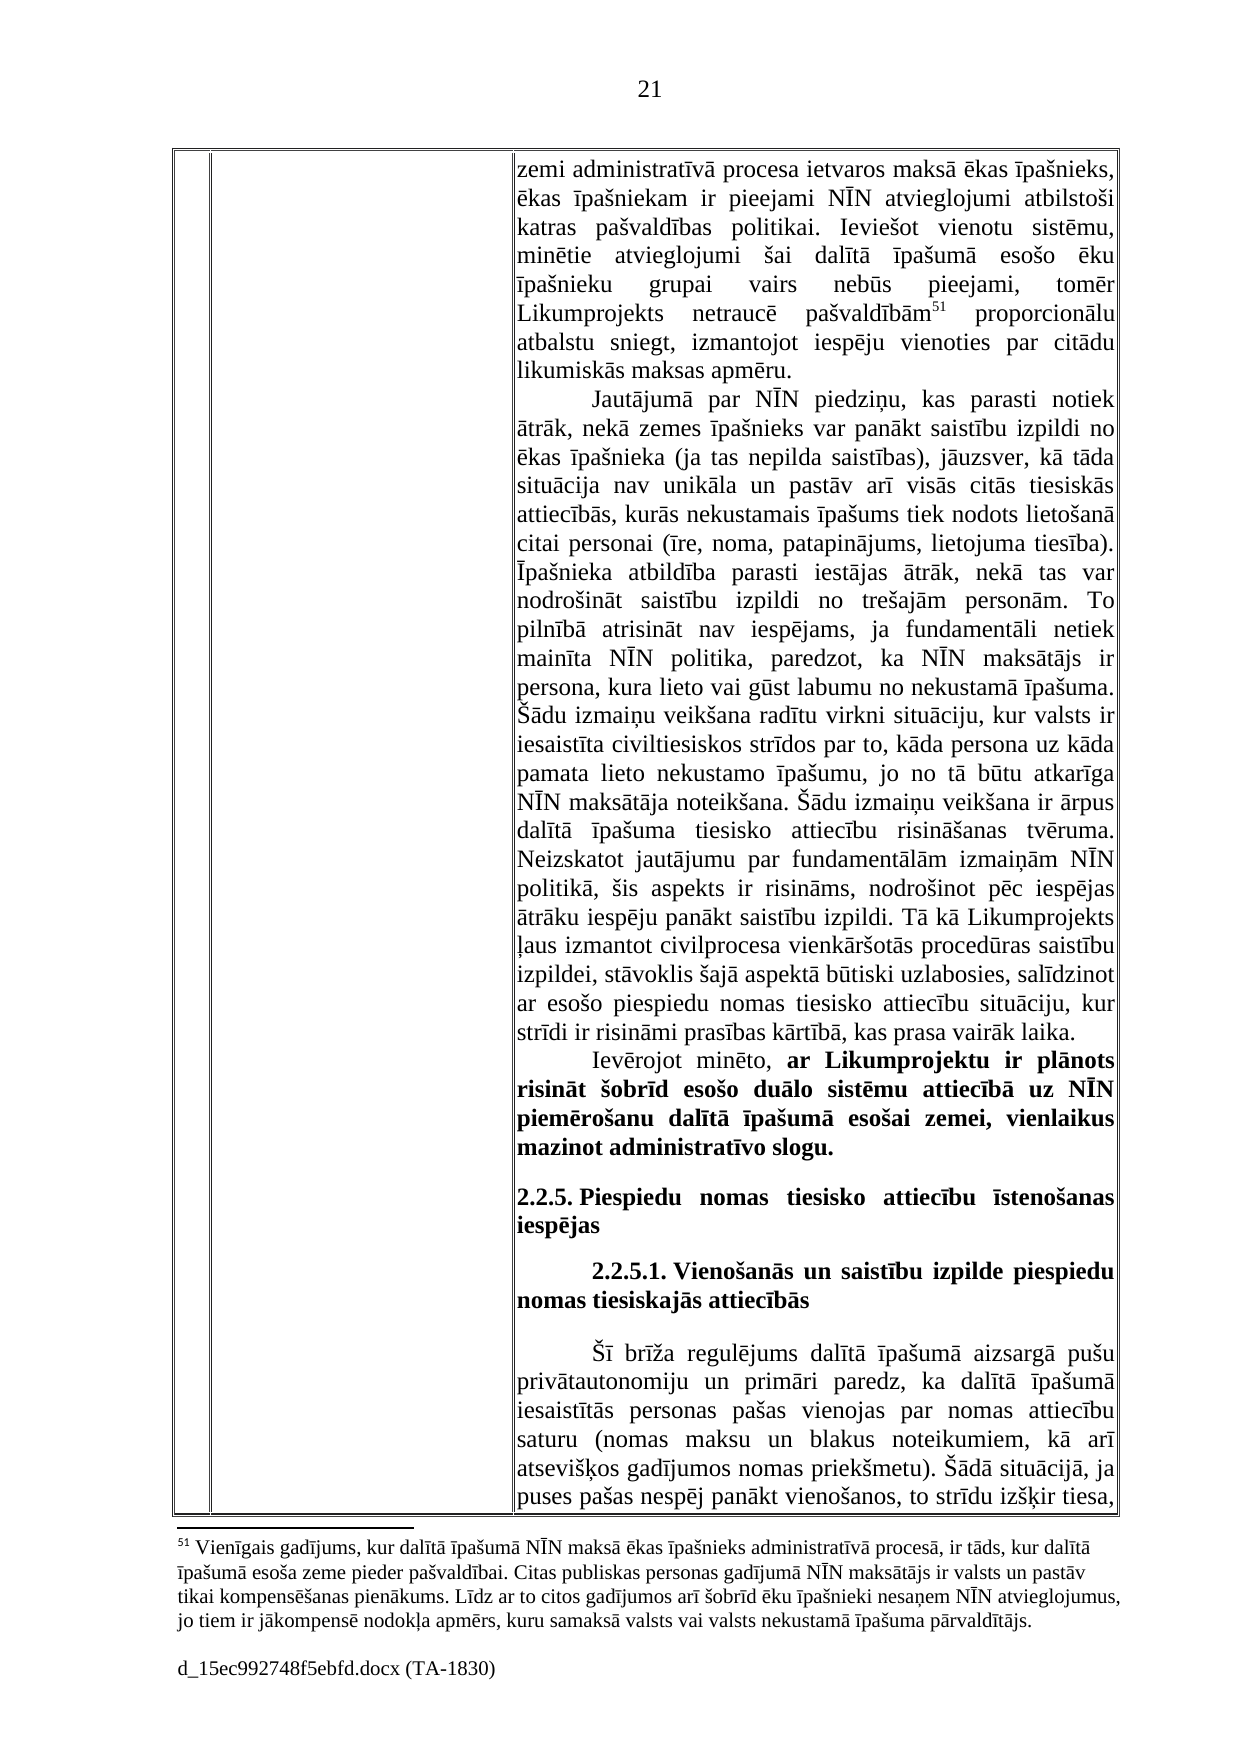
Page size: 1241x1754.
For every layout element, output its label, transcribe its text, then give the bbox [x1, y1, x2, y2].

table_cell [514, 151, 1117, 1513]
table_cell 2. [175, 151, 211, 1513]
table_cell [211, 151, 513, 1513]
